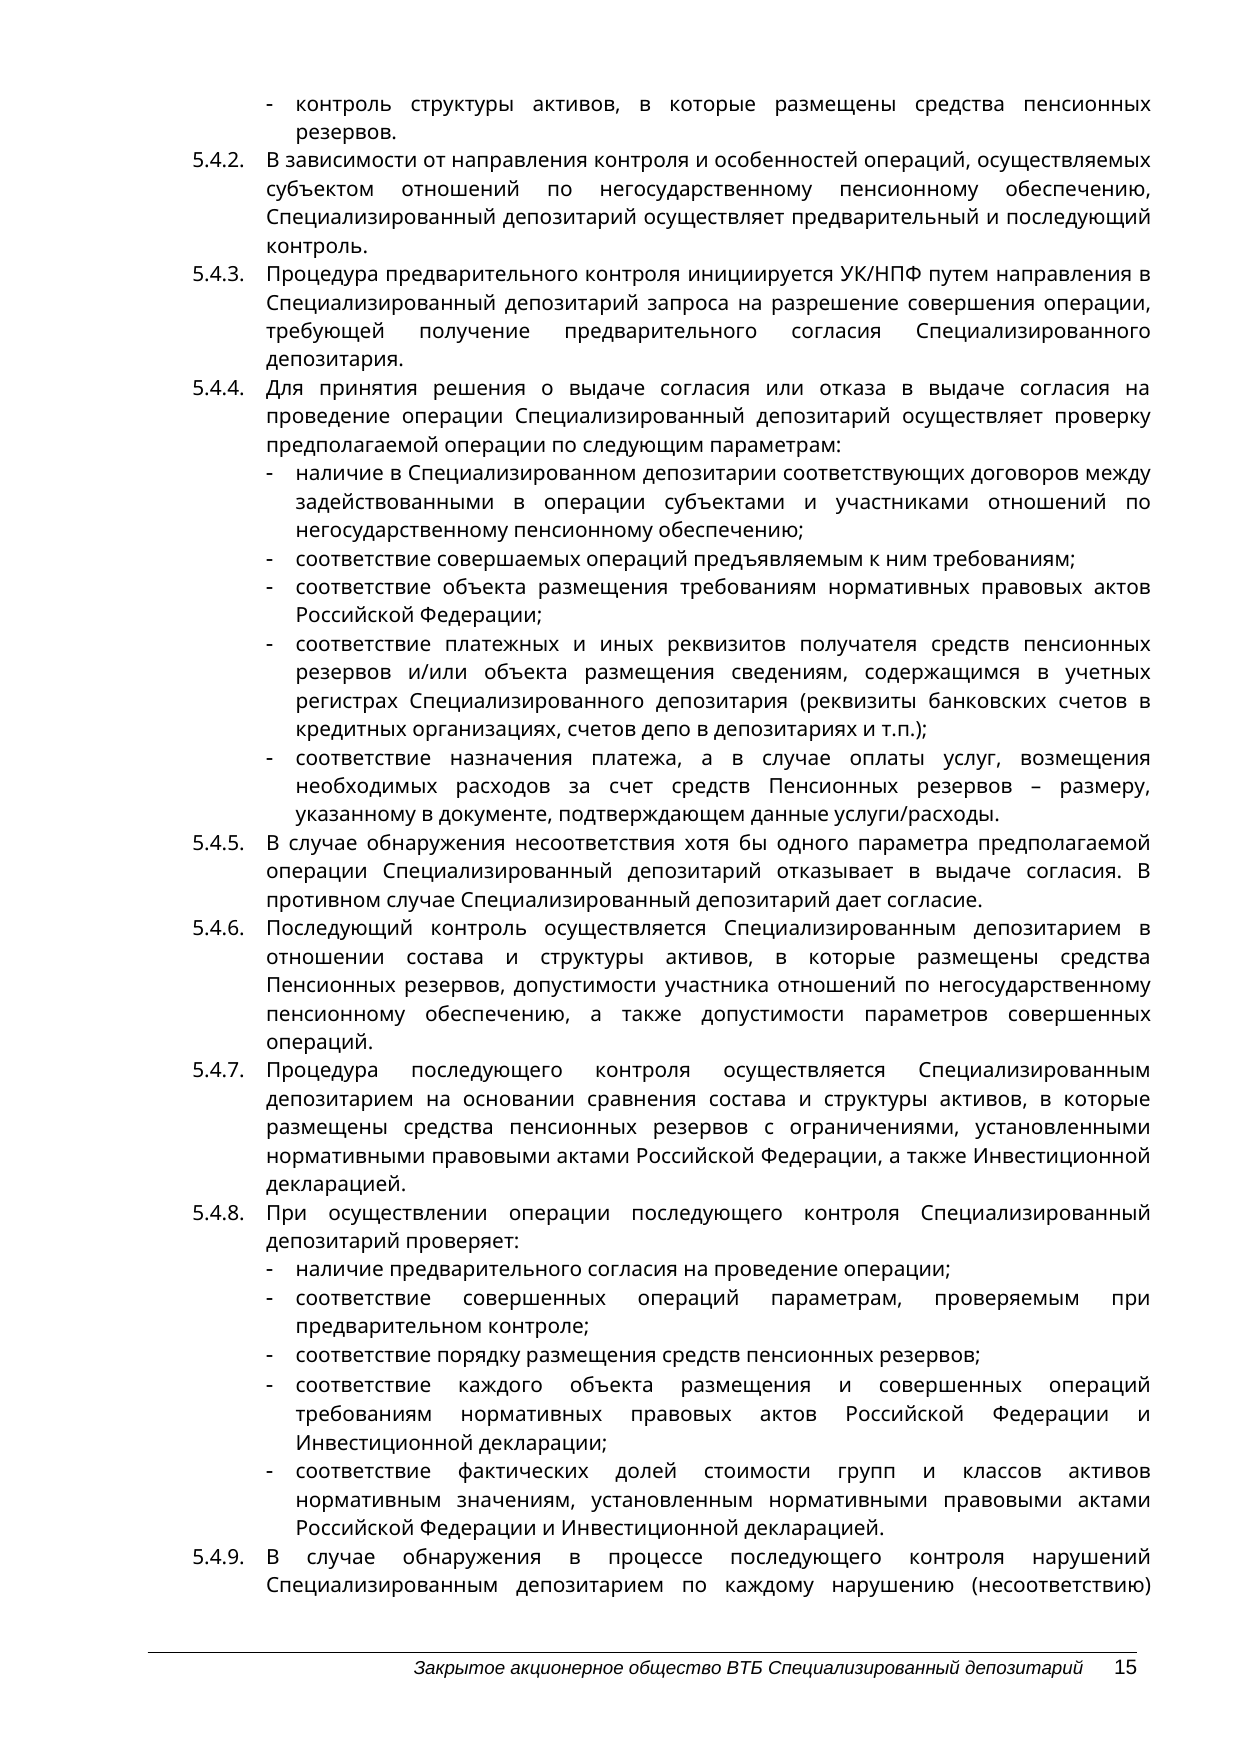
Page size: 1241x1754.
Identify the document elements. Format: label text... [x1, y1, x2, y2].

text Процедура предварительного контроля инициируется УК/НПФ путем направления в Специализированный депозитарий запроса на разрешение совершения операции, требующей получение предварительного согласия Специализированного депозитария. [192, 259, 1152, 373]
text В зависимости от направления контроля и особенностей операций, осуществляемых субъектом отношений по негосударственному пенсионному обеспечению, Специализированный депозитарий осуществляет предварительный и последующий контроль. [192, 146, 1152, 259]
list наличие в Специализированном депозитарии соответствующих договоров между задействованными в операции субъектами и участниками отношений по негосударственному пенсионному обеспечению; [266, 458, 1152, 544]
text При осуществлении операции последующего контроля Специализированный депозитарий проверяет: [192, 1198, 1152, 1254]
list соответствие каждого объекта размещения и совершенных операций требованиям нормативных правовых актов Российской Федерации и Инвестиционной декларации; [266, 1368, 1152, 1456]
text Для принятия решения о выдаче согласия или отказа в выдаче согласия на проведение операции Специализированный депозитарий осуществляет проверку предполагаемой операции по следующим параметрам: [192, 373, 1152, 458]
text Процедура последующего контроля осуществляется Специализированным депозитарием на основании сравнения состава и структуры активов, в которые размещены средства пенсионных резервов с ограничениями, установленными нормативными правовыми актами Российской Федерации, а также Инвестиционной декларацией. [192, 1056, 1152, 1198]
list соответствие фактических долей стоимости групп и классов активов нормативным значениям, установленным нормативными правовыми актами Российской Федерации и Инвестиционной декларацией. [266, 1456, 1152, 1542]
list соответствие платежных и иных реквизитов получателя средств пенсионных резервов и/или объекта размещения сведениям, содержащимся в учетных регистрах Специализированного депозитария (реквизиты банковских счетов в кредитных организациях, счетов депо в депозитариях и т.п.); [266, 629, 1152, 743]
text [192, 1542, 1152, 1599]
list соответствие совершаемых операций предъявляемым к ним требованиям; [266, 544, 1152, 572]
list соответствие совершенных операций параметрам, проверяемым при предварительном контроле; [266, 1283, 1152, 1340]
list соответствие объекта размещения требованиям нормативных правовых актов Российской Федерации; [266, 572, 1152, 629]
text В случае обнаружения несоответствия хотя бы одного параметра предполагаемой операции Специализированный депозитарий отказывает в выдаче согласия. В противном случае Специализированный депозитарий дает согласие. [192, 828, 1152, 913]
list соответствие назначения платежа, а в случае оплаты услуг, возмещения необходимых расходов за счет средств Пенсионных резервов – размеру, указанному в документе, подтверждающем данные услуги/расходы. [266, 743, 1152, 828]
text Последующий контроль осуществляется Специализированным депозитарием в отношении состава и структуры активов, в которые размещены средства Пенсионных резервов, допустимости участника отношений по негосударственному пенсионному обеспечению, а также допустимости параметров совершенных операций. [192, 913, 1152, 1056]
list наличие предварительного согласия на проведение операции; [266, 1254, 1152, 1283]
list контроль структуры активов, в которые размещены средства пенсионных резервов. [266, 89, 1152, 146]
list соответствие порядку размещения средств пенсионных резервов; [266, 1340, 1152, 1368]
